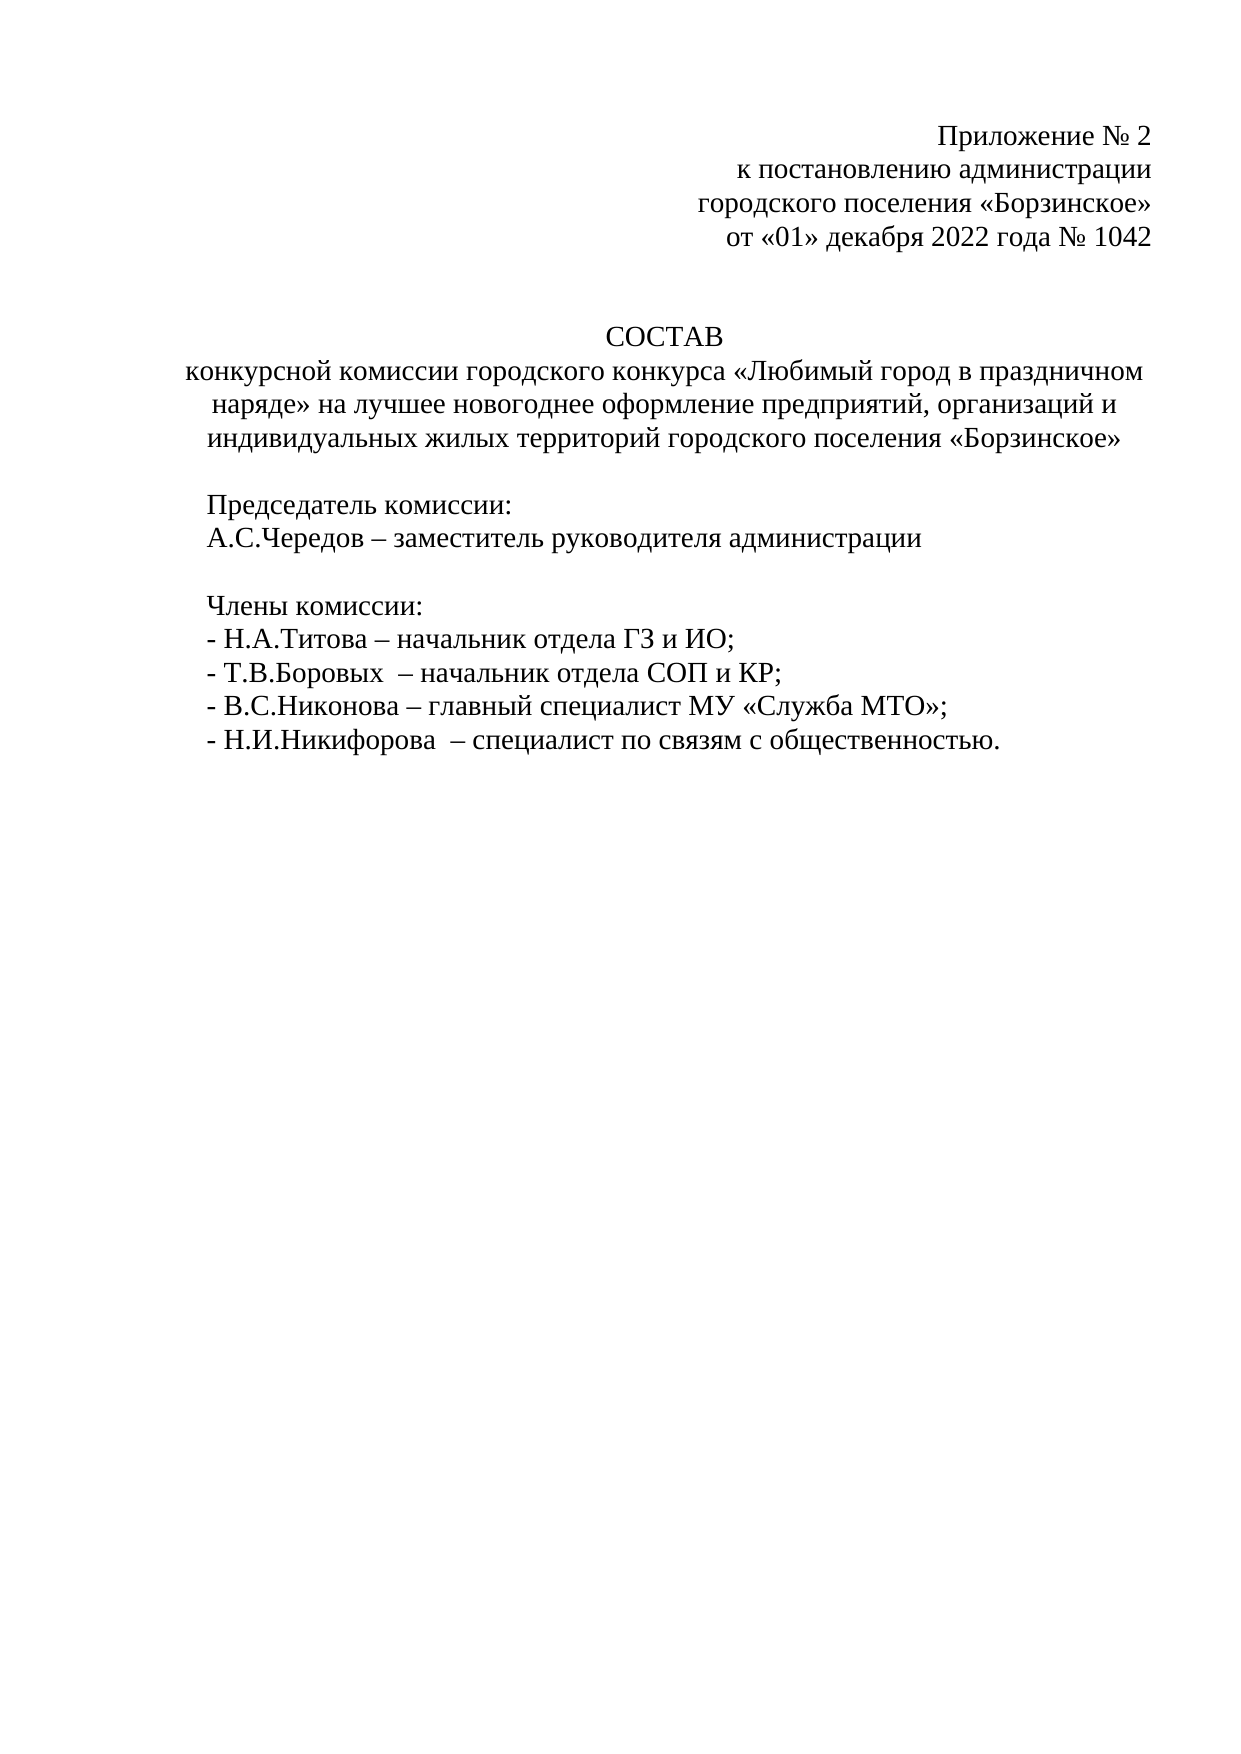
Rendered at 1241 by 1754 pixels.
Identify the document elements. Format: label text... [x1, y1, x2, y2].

text Приложение № 2 [177, 118, 1152, 152]
text городского поселения «Борзинское» [177, 185, 1152, 219]
text конкурсной комиссии городского конкурса «Любимый город в праздничном наряде» на лучшее новогоднее оформление предприятий, организаций и индивидуальных жилых территорий городского поселения «Борзинское» [177, 353, 1152, 453]
text - Н.А.Титова – начальник отдела ГЗ и ИО; [177, 621, 1152, 655]
text - Н.И.Никифорова – специалист по связям с общественностью. [177, 722, 1152, 755]
text А.С.Чередов – заместитель руководителя администрации [177, 521, 1152, 554]
text от «01» декабря 2022 года № 1042 [177, 219, 1152, 252]
text СОСТАВ [177, 319, 1152, 353]
text к постановлению администрации [177, 152, 1152, 185]
text Члены комиссии: [177, 588, 1152, 621]
text - В.С.Никонова – главный специалист МУ «Служба МТО»; [177, 688, 1152, 722]
text Председатель комиссии: [177, 487, 1152, 521]
text - Т.В.Боровых – начальник отдела СОП и КР; [177, 655, 1152, 688]
